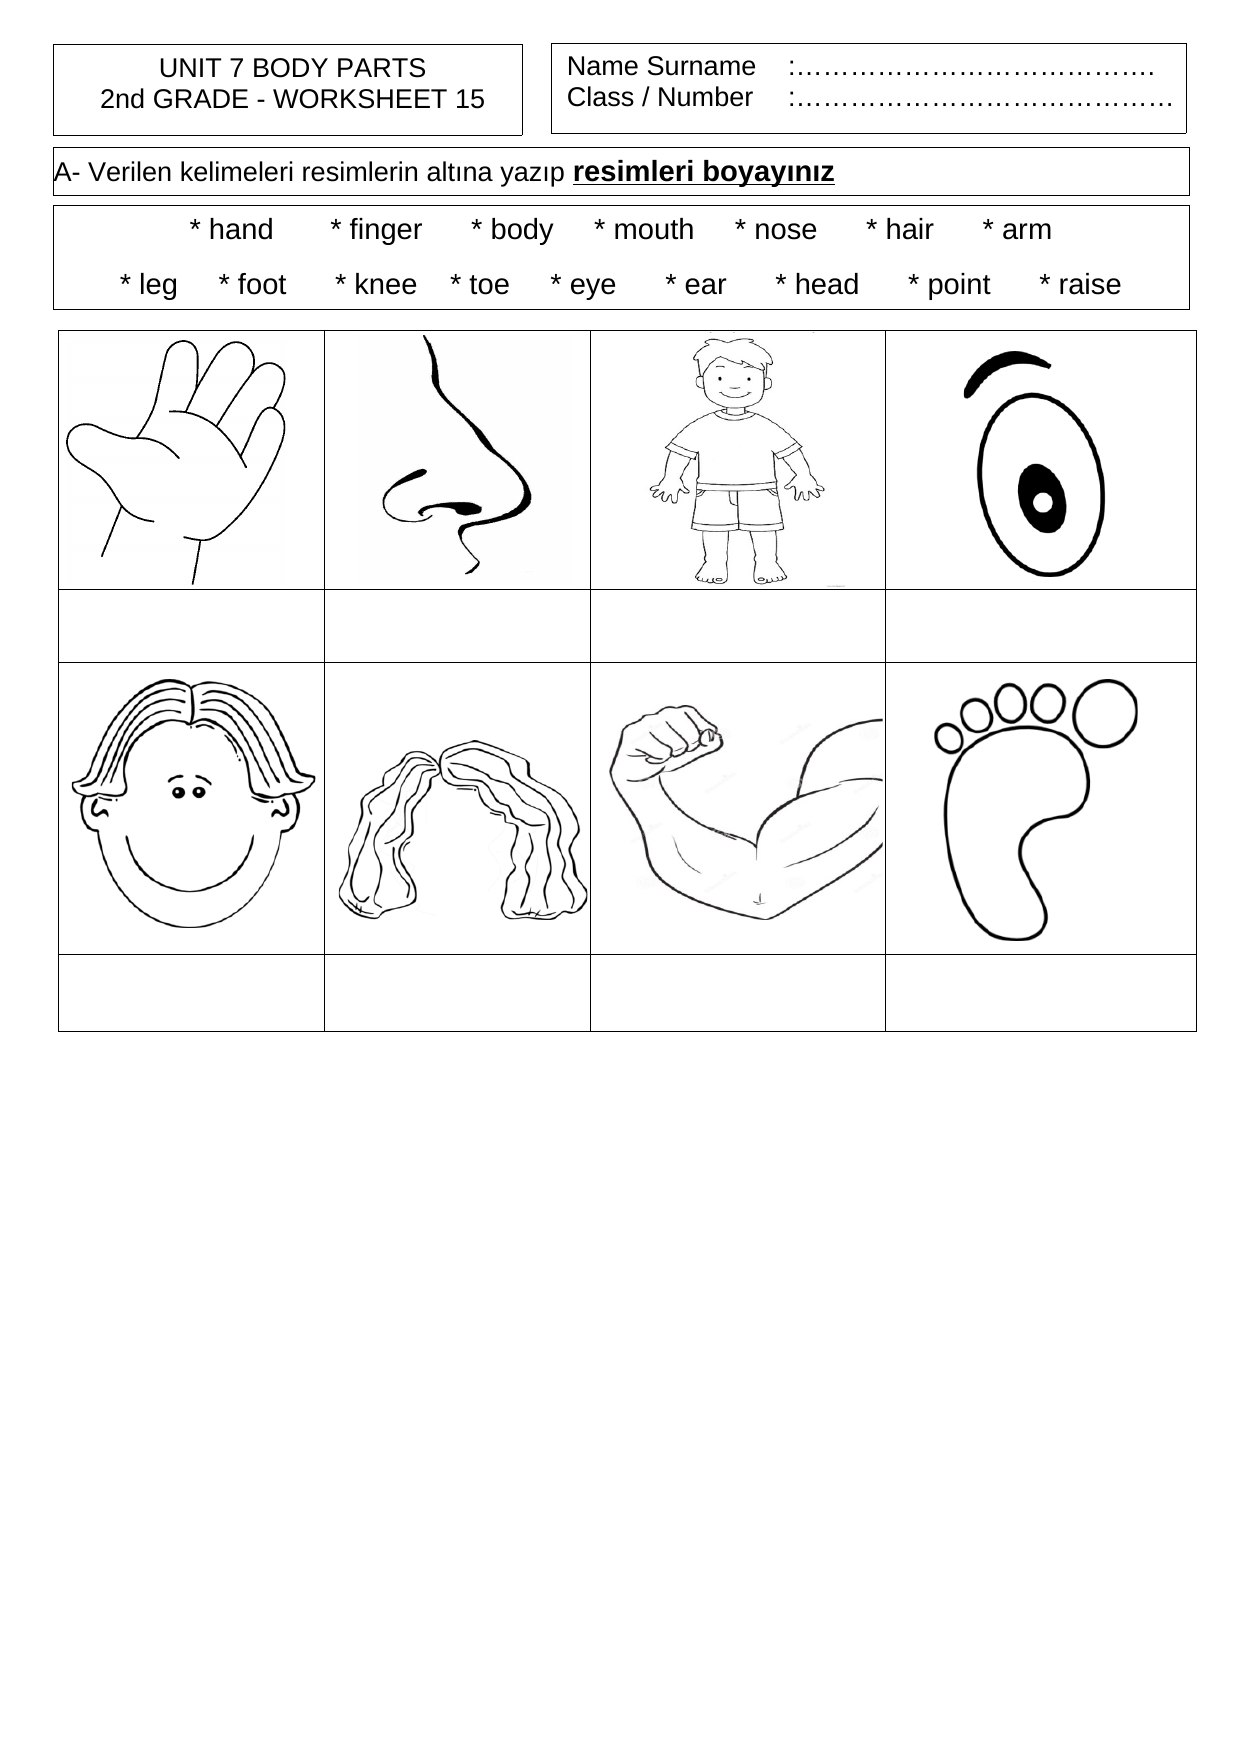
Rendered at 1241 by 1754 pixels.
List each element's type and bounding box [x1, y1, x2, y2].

table_header [886, 331, 1196, 589]
picture [357, 335, 572, 586]
picture [338, 740, 588, 920]
picture [71, 679, 316, 928]
table_cell [886, 590, 1196, 662]
table_cell [325, 955, 590, 1031]
picture [609, 705, 883, 920]
table_header [325, 331, 590, 589]
table_cell [325, 590, 590, 662]
table_cell [591, 955, 885, 1031]
picture [963, 351, 1113, 577]
table_cell [59, 955, 324, 1031]
table_cell [591, 663, 885, 954]
table_cell [325, 663, 590, 954]
picture [65, 340, 286, 586]
picture [642, 332, 846, 587]
table_cell [886, 663, 1196, 954]
table_header [591, 331, 885, 589]
table_cell [886, 955, 1196, 1031]
table_cell [59, 590, 324, 662]
table_cell [59, 663, 324, 954]
table_header [59, 331, 324, 589]
picture [934, 679, 1138, 941]
table_cell [591, 590, 885, 662]
